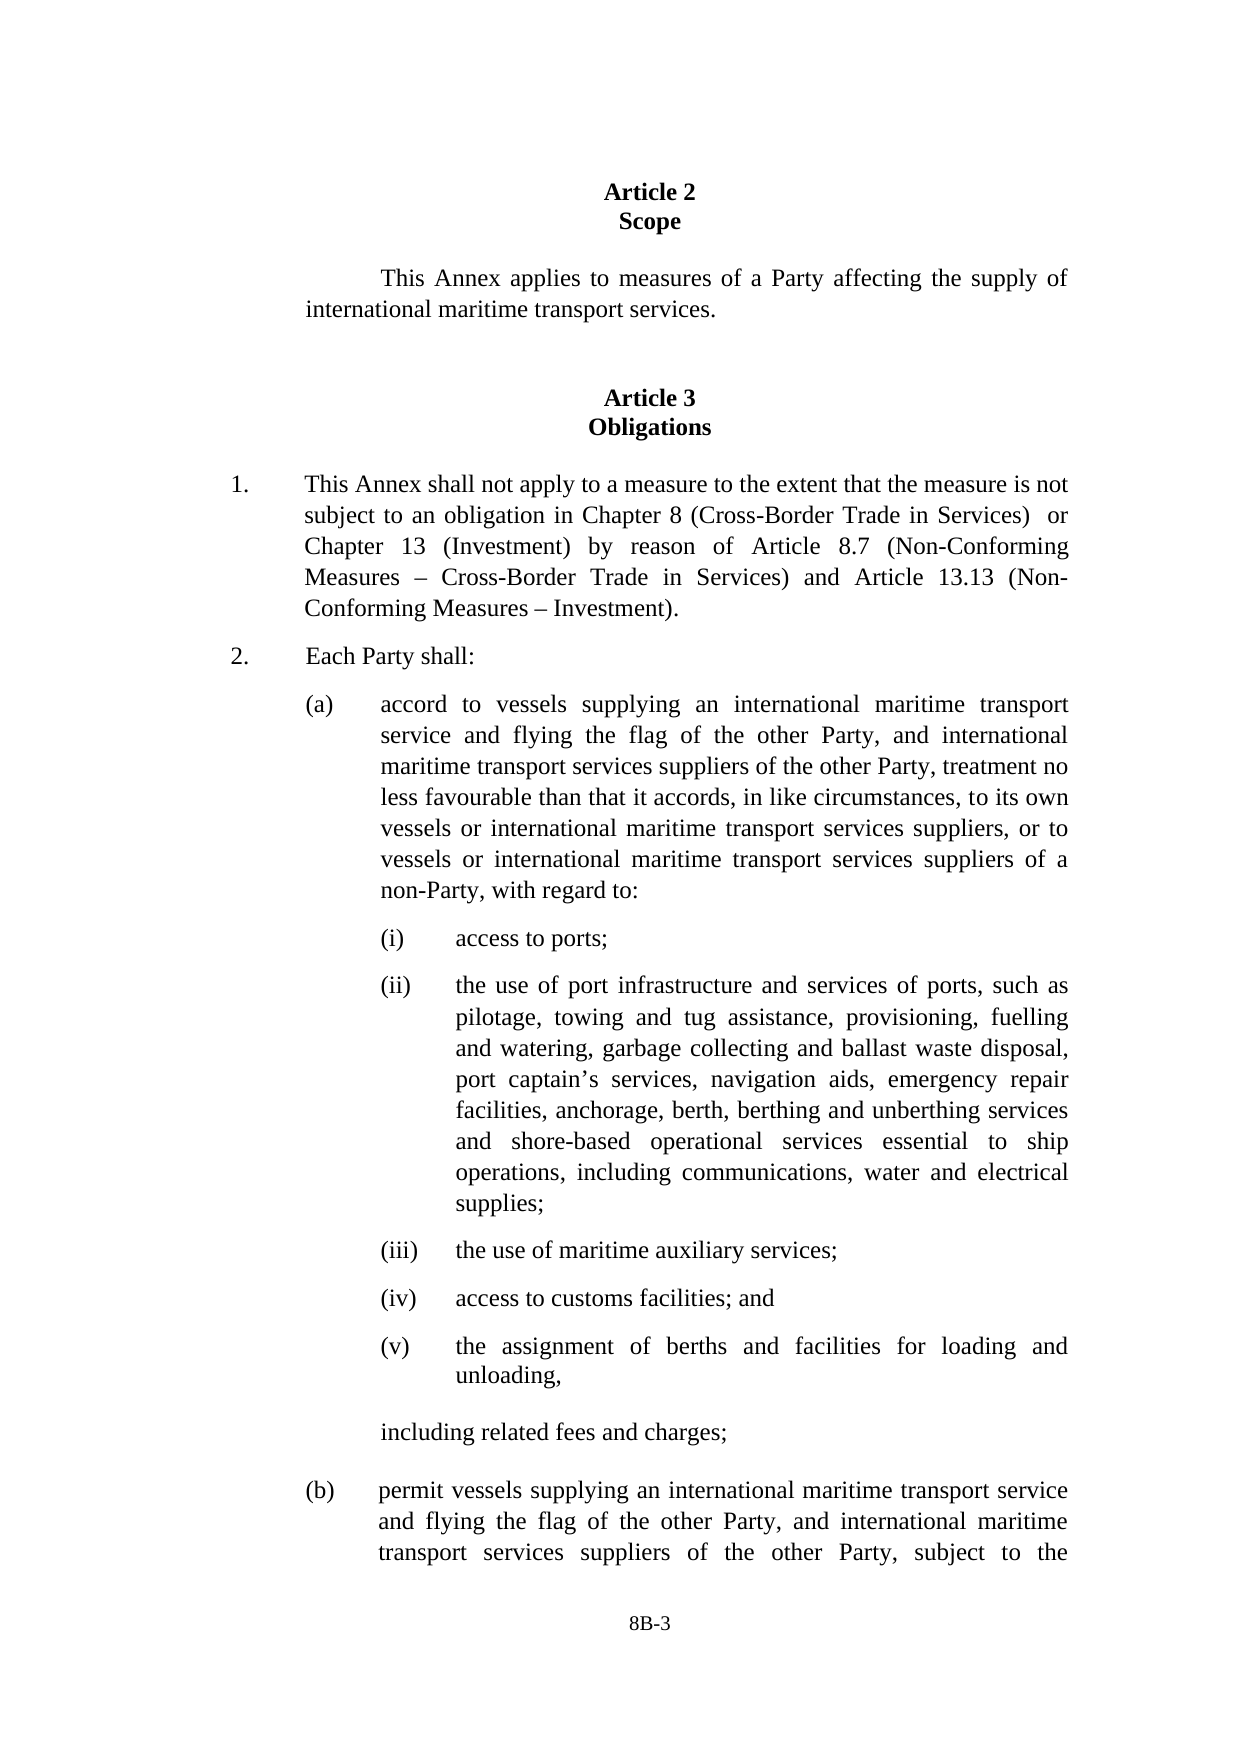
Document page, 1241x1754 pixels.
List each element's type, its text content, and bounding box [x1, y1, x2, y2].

text This Annex applies to measures of a Party affecting the supply of international maritime transport services. [305, 263, 1069, 323]
text including related fees and charges; [305, 1417, 1069, 1446]
text (v) the assignment of berths and facilities for loading and unloading, [380, 1331, 1069, 1388]
text 2. Each Party shall: [230, 641, 1069, 670]
text (iii) the use of maritime auxiliary services; [380, 1236, 1069, 1264]
text (i) access to ports; [380, 923, 1069, 952]
text 1. This Annex shall not apply to a measure to the extent that the measure is not subject to an obligation in Chapter 8 (Cross-Border Trade in Services) or Chapter 13 (Investment) by reason of Article 8.7 (Non-Conforming Measures – Cross-Border Trade in Services) and Article 13.13 (Non-Conforming Measures – Investment). [230, 469, 1069, 622]
text Obligations [230, 412, 1069, 441]
text Scope [230, 206, 1069, 235]
text (iv) access to customs facilities; and [380, 1283, 1069, 1312]
text Article 3 [230, 383, 1069, 412]
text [305, 1475, 1069, 1566]
text Article 2 [230, 177, 1069, 206]
text (a) accord to vessels supplying an international maritime transport service and flying the flag of the other Party, and international maritime transport services suppliers of the other Party, treatment no less favourable than that it accords, in like circumstances, to its own vessels or international maritime transport services suppliers, or to vessels or international maritime transport services suppliers of a non-Party, with regard to: [305, 689, 1069, 904]
text (ii) the use of port infrastructure and services of ports, such as pilotage, towing and tug assistance, provisioning, fuelling and watering, garbage collecting and ballast waste disposal, port captain’s services, navigation aids, emergency repair facilities, anchorage, berth, berthing and unberthing services and shore-based operational services essential to ship operations, including communications, water and electrical supplies; [380, 971, 1069, 1217]
